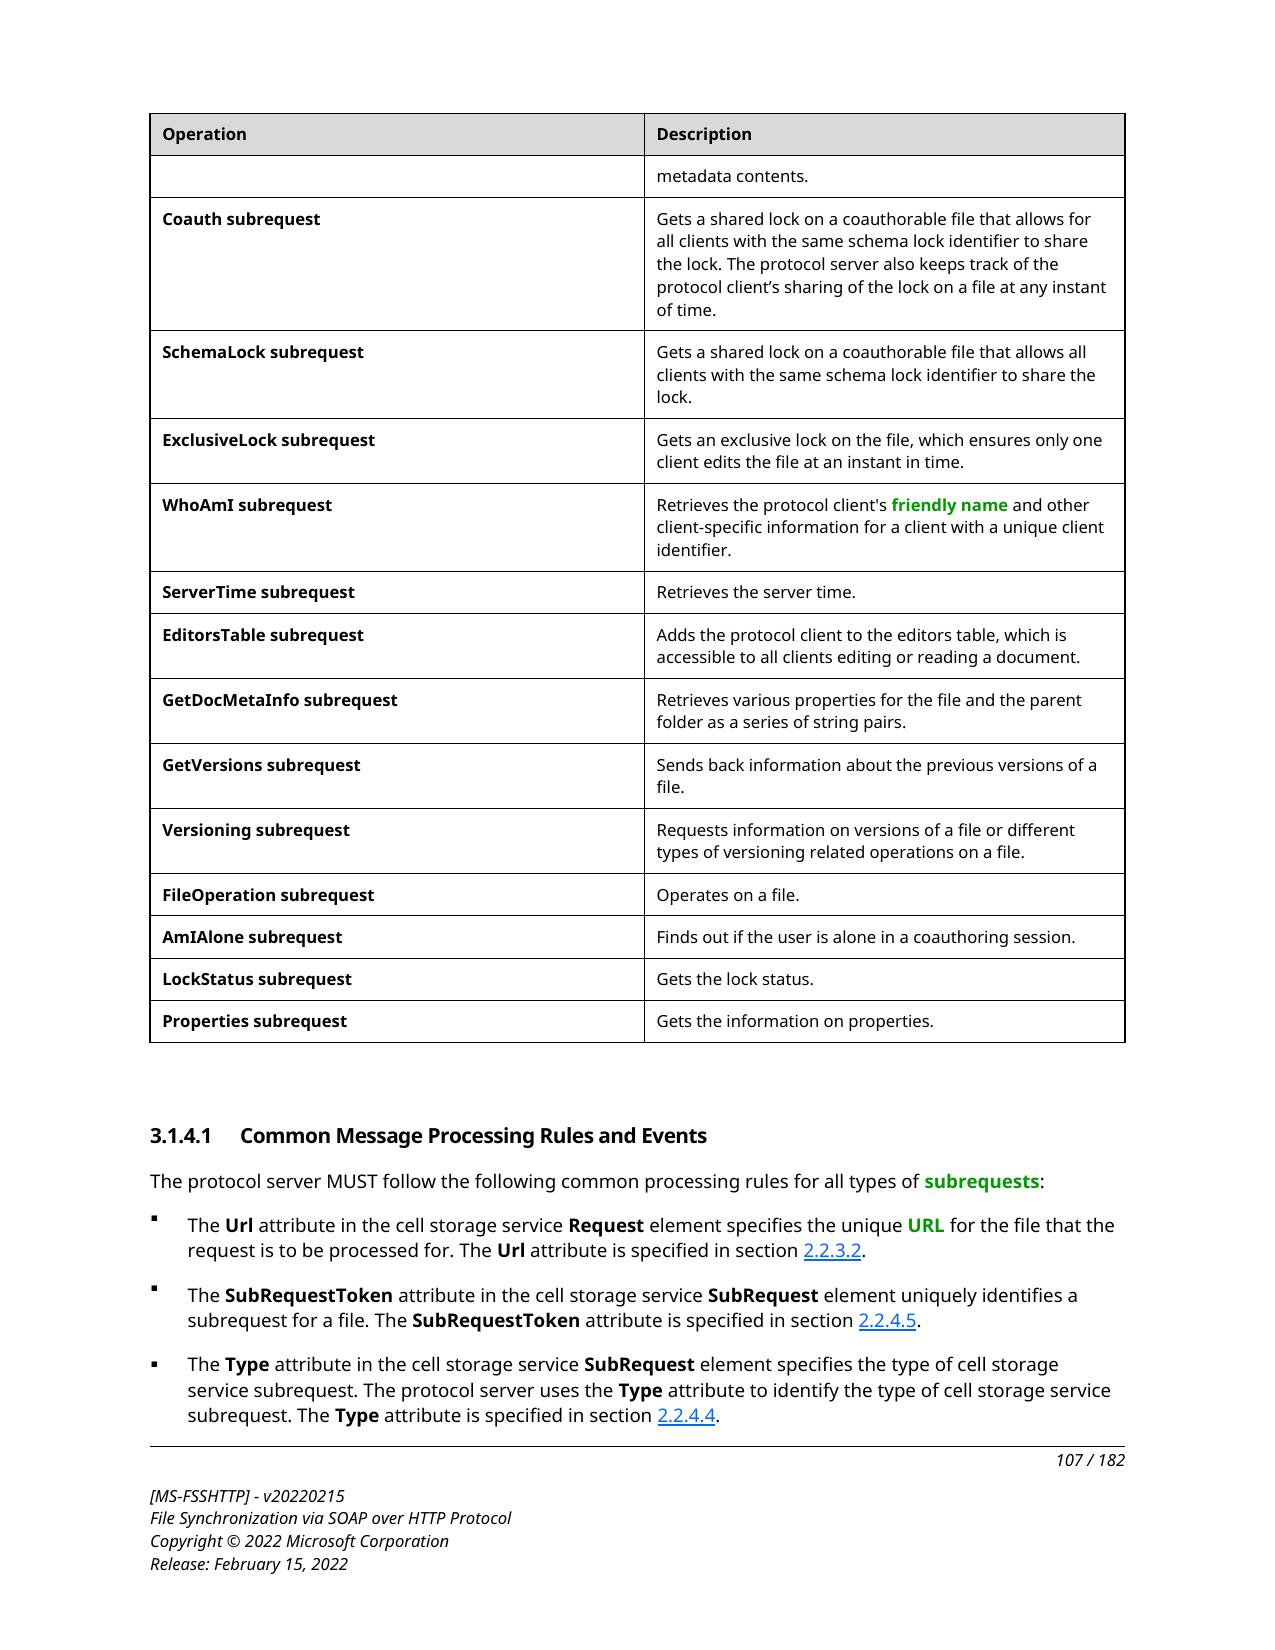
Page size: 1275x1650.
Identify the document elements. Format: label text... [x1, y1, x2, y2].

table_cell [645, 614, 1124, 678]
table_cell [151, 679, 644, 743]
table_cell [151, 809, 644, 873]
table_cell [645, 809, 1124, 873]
list The Url attribute in the cell storage service Request element specifies the unique URL for the file that the request is to be processed for. The Url attribute is specified in section 2.2.3.2. [150, 1212, 1125, 1263]
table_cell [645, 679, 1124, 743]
subtitle Common Message Processing Rules and Events [150, 1121, 1125, 1149]
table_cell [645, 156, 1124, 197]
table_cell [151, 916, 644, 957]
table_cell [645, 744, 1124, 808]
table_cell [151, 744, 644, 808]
list The Type attribute in the cell storage service SubRequest element specifies the type of cell storage service subrequest. The protocol server uses the Type attribute to identify the type of cell storage service subrequest. The Type attribute is specified in section 2.2.4.4. [150, 1352, 1125, 1428]
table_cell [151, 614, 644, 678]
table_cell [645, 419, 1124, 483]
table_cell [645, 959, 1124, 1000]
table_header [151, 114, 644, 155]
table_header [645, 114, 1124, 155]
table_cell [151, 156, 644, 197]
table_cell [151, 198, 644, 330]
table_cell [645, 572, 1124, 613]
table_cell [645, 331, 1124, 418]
list The SubRequestToken attribute in the cell storage service SubRequest element uniquely identifies a subrequest for a file. The SubRequestToken attribute is specified in section 2.2.4.5. [150, 1282, 1125, 1333]
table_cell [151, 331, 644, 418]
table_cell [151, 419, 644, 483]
text The protocol server MUST follow the following common processing rules for all types of subrequests: [150, 1168, 1125, 1193]
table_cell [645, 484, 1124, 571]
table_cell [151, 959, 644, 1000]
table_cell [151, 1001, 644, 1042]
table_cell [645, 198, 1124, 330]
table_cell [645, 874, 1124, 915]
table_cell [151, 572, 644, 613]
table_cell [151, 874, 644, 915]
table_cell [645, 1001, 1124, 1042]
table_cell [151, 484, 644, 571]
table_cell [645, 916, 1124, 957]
